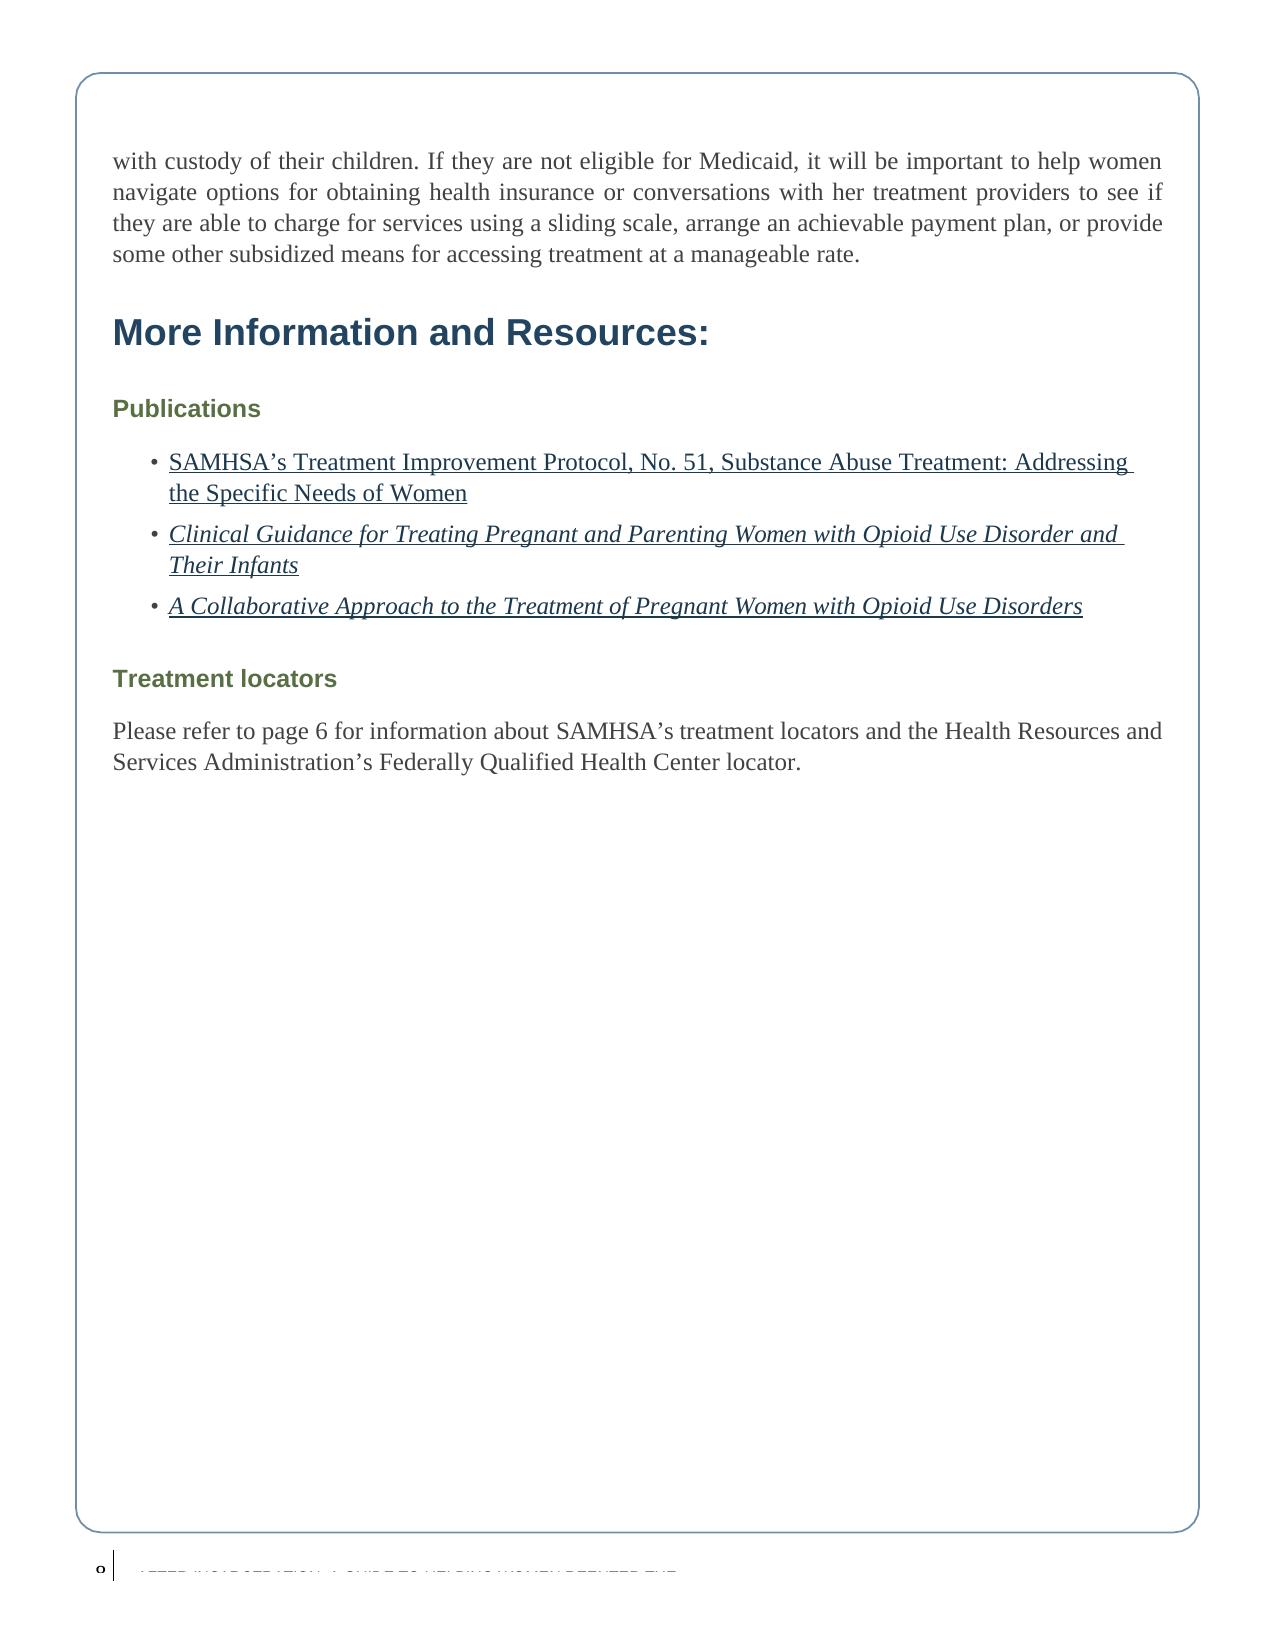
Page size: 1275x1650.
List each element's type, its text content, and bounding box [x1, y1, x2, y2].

list A Collaborative Approach to the Treatment of Pregnant Women with Opioid Use Disorders [150, 591, 1202, 620]
text with custody of their children. If they are not eligible for Medicaid, it will be important to help women navigate options for obtaining health insurance or conversations with her treatment providers to see if they are able to charge for services using a sliding scale, arrange an achievable payment plan, or provide some other subsidized means for accessing treatment at a manageable rate. [112, 146, 1163, 268]
subtitle Treatment locators [112, 664, 1202, 693]
text More Information and Resources: [112, 310, 1202, 353]
subtitle Publications [112, 394, 1202, 423]
list SAMHSA’s Treatment Improvement Protocol, No. 51, Substance Abuse Treatment: Addressing the Specific Needs of Women [150, 447, 1162, 506]
list Clinical Guidance for Treating Pregnant and Parenting Women with Opioid Use Disorder and Their Infants [150, 519, 1163, 579]
text Please refer to page 6 for information about SAMHSA’s treatment locators and the Health Resources and Services Administration’s Federally Qualified Health Center locator. [112, 716, 1163, 776]
